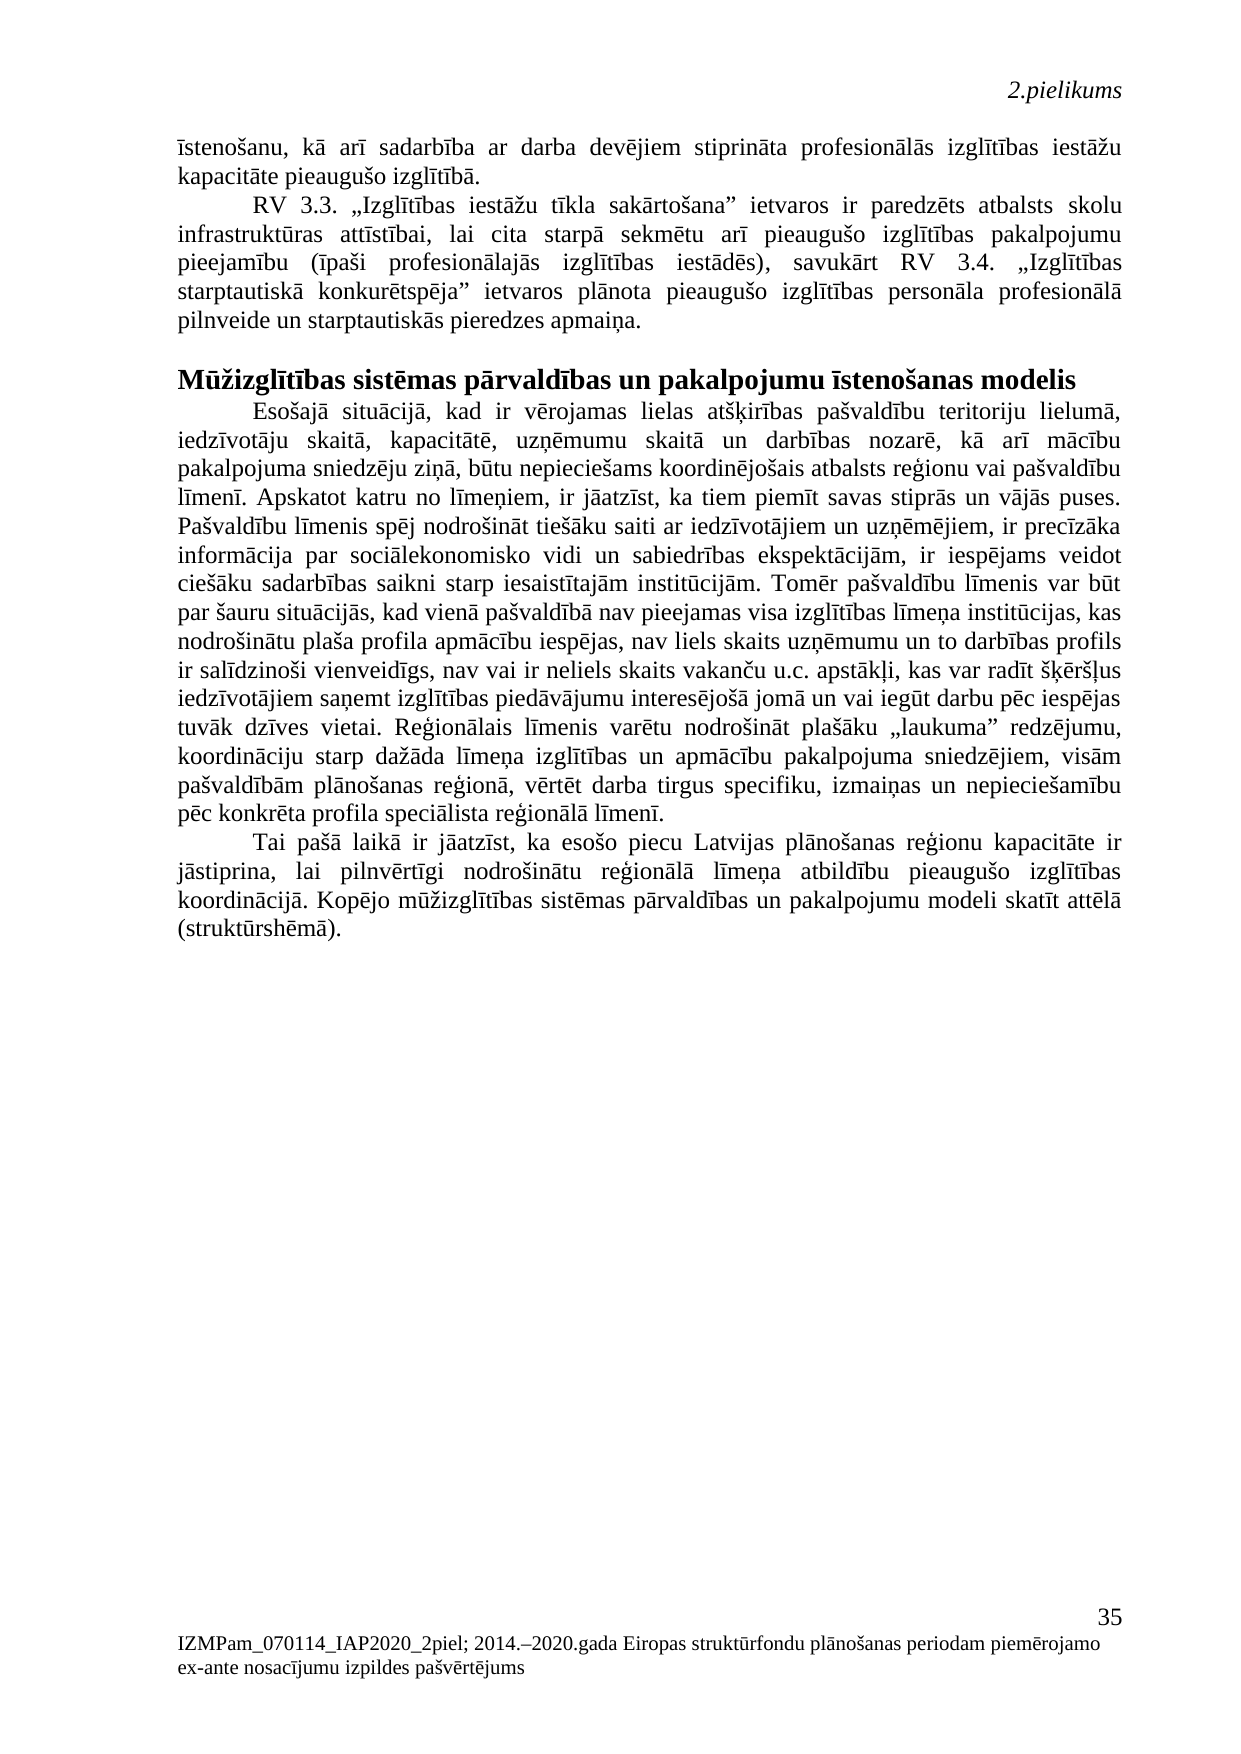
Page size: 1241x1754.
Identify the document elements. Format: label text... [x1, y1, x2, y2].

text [177, 132, 1122, 190]
text Mūžizglītības sistēmas pārvaldības un pakalpojumu īstenošanas modelis [177, 362, 1122, 396]
text RV 3.3. „Izglītības iestāžu tīkla sakārtošana” ietvaros ir paredzēts atbalsts skolu infrastruktūras attīstībai, lai cita starpā sekmētu arī pieaugušo izglītības pakalpojumu pieejamību (īpaši profesionālajās izglītības iestādēs), savukārt RV 3.4. „Izglītības starptautiskā konkurētspēja” ietvaros plānota pieaugušo izglītības personāla profesionālā pilnveide un starptautiskās pieredzes apmaiņa. [177, 190, 1122, 334]
text Esošajā situācijā, kad ir vērojamas lielas atšķirības pašvaldību teritoriju lielumā, iedzīvotāju skaitā, kapacitātē, uzņēmumu skaitā un darbības nozarē, kā arī mācību pakalpojuma sniedzēju ziņā, būtu nepieciešams koordinējošais atbalsts reģionu vai pašvaldību līmenī. Apskatot katru no līmeņiem, ir jāatzīst, ka tiem piemīt savas stiprās un vājās puses. Pašvaldību līmenis spēj nodrošināt tiešāku saiti ar iedzīvotājiem un uzņēmējiem, ir precīzāka informācija par sociālekonomisko vidi un sabiedrības ekspektācijām, ir iespējams veidot ciešāku sadarbības saikni starp iesaistītajām institūcijām. Tomēr pašvaldību līmenis var būt par šauru situācijās, kad vienā pašvaldībā nav pieejamas visa izglītības līmeņa institūcijas, kas nodrošinātu plaša profila apmācību iespējas, nav liels skaits uzņēmumu un to darbības profils ir salīdzinoši vienveidīgs, nav vai ir neliels skaits vakanču u.c. apstākļi, kas var radīt šķēršļus iedzīvotājiem saņemt izglītības piedāvājumu interesējošā jomā un vai iegūt darbu pēc iespējas tuvāk dzīves vietai. Reģionālais līmenis varētu nodrošināt plašāku „laukuma” redzējumu, koordināciju starp dažāda līmeņa izglītības un apmācību pakalpojuma sniedzējiem, visām pašvaldībām plānošanas reģionā, vērtēt darba tirgus specifiku, izmaiņas un nepieciešamību pēc konkrēta profila speciālista reģionālā līmenī. [177, 396, 1122, 827]
text Tai pašā laikā ir jāatzīst, ka esošo piecu Latvijas plānošanas reģionu kapacitāte ir jāstiprina, lai pilnvērtīgi nodrošinātu reģionālā līmeņa atbildību pieaugušo izglītības koordinācijā. Kopējo mūžizglītības sistēmas pārvaldības un pakalpojumu modeli skatīt attēlā (struktūrshēmā). [177, 827, 1122, 942]
